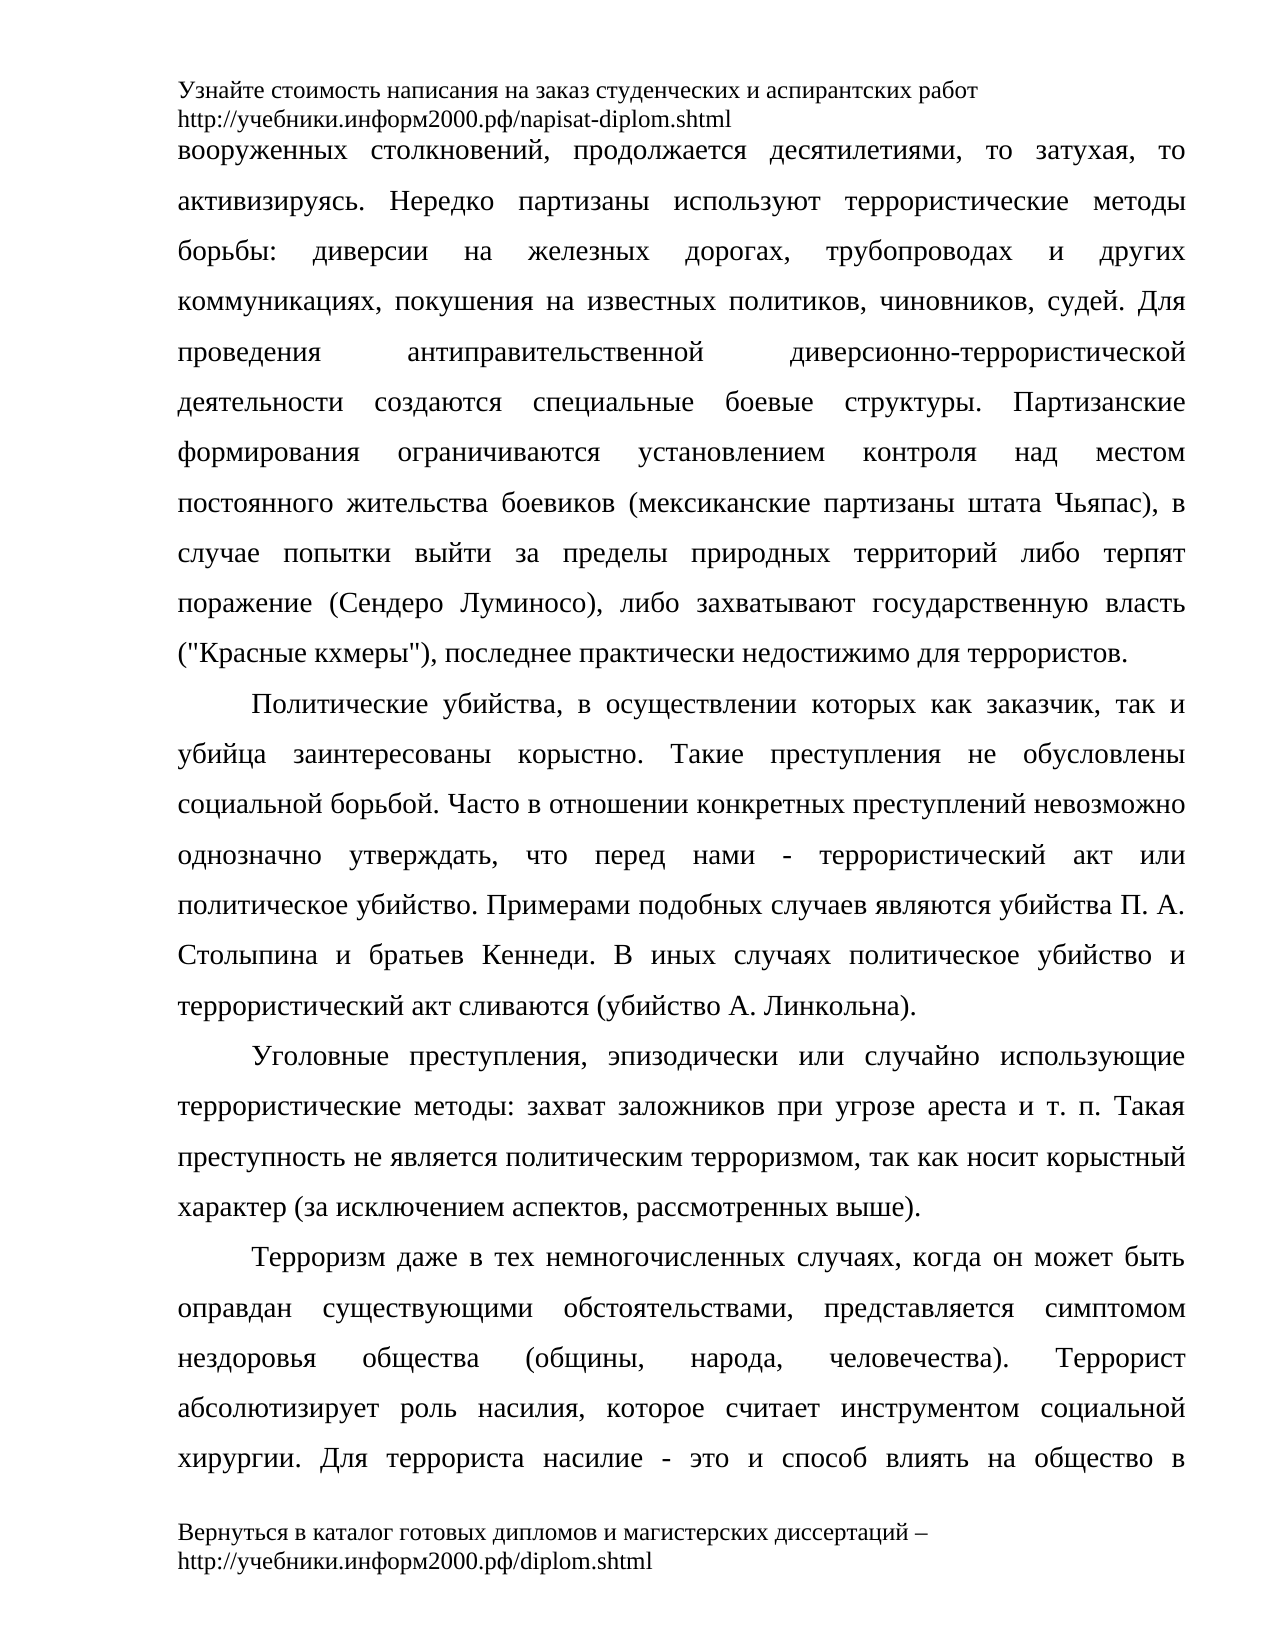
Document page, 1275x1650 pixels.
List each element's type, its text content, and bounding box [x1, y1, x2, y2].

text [177, 132, 1186, 669]
text Уголовные преступления, эпизодически или случайно использующие террористические методы: захват заложников при угрозе ареста и т. п. Такая преступность не является политическим терроризмом, так как носит корыстный характер (за исключением аспектов, рассмотренных выше). [177, 1038, 1186, 1223]
text Политические убийства, в осуществлении которых как заказчик, так и убийца заинтересованы корыстно. Такие преступления не обусловлены социальной борьбой. Часто в отношении конкретных преступлений невозможно однозначно утверждать, что перед нами - террористический акт или политическое убийство. Примерами подобных случаев являются убийства П. А. Столыпина и братьев Кеннеди. В иных случаях политическое убийство и террористический акт сливаются (убийство А. Линкольна). [177, 686, 1186, 1021]
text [177, 1239, 1186, 1474]
